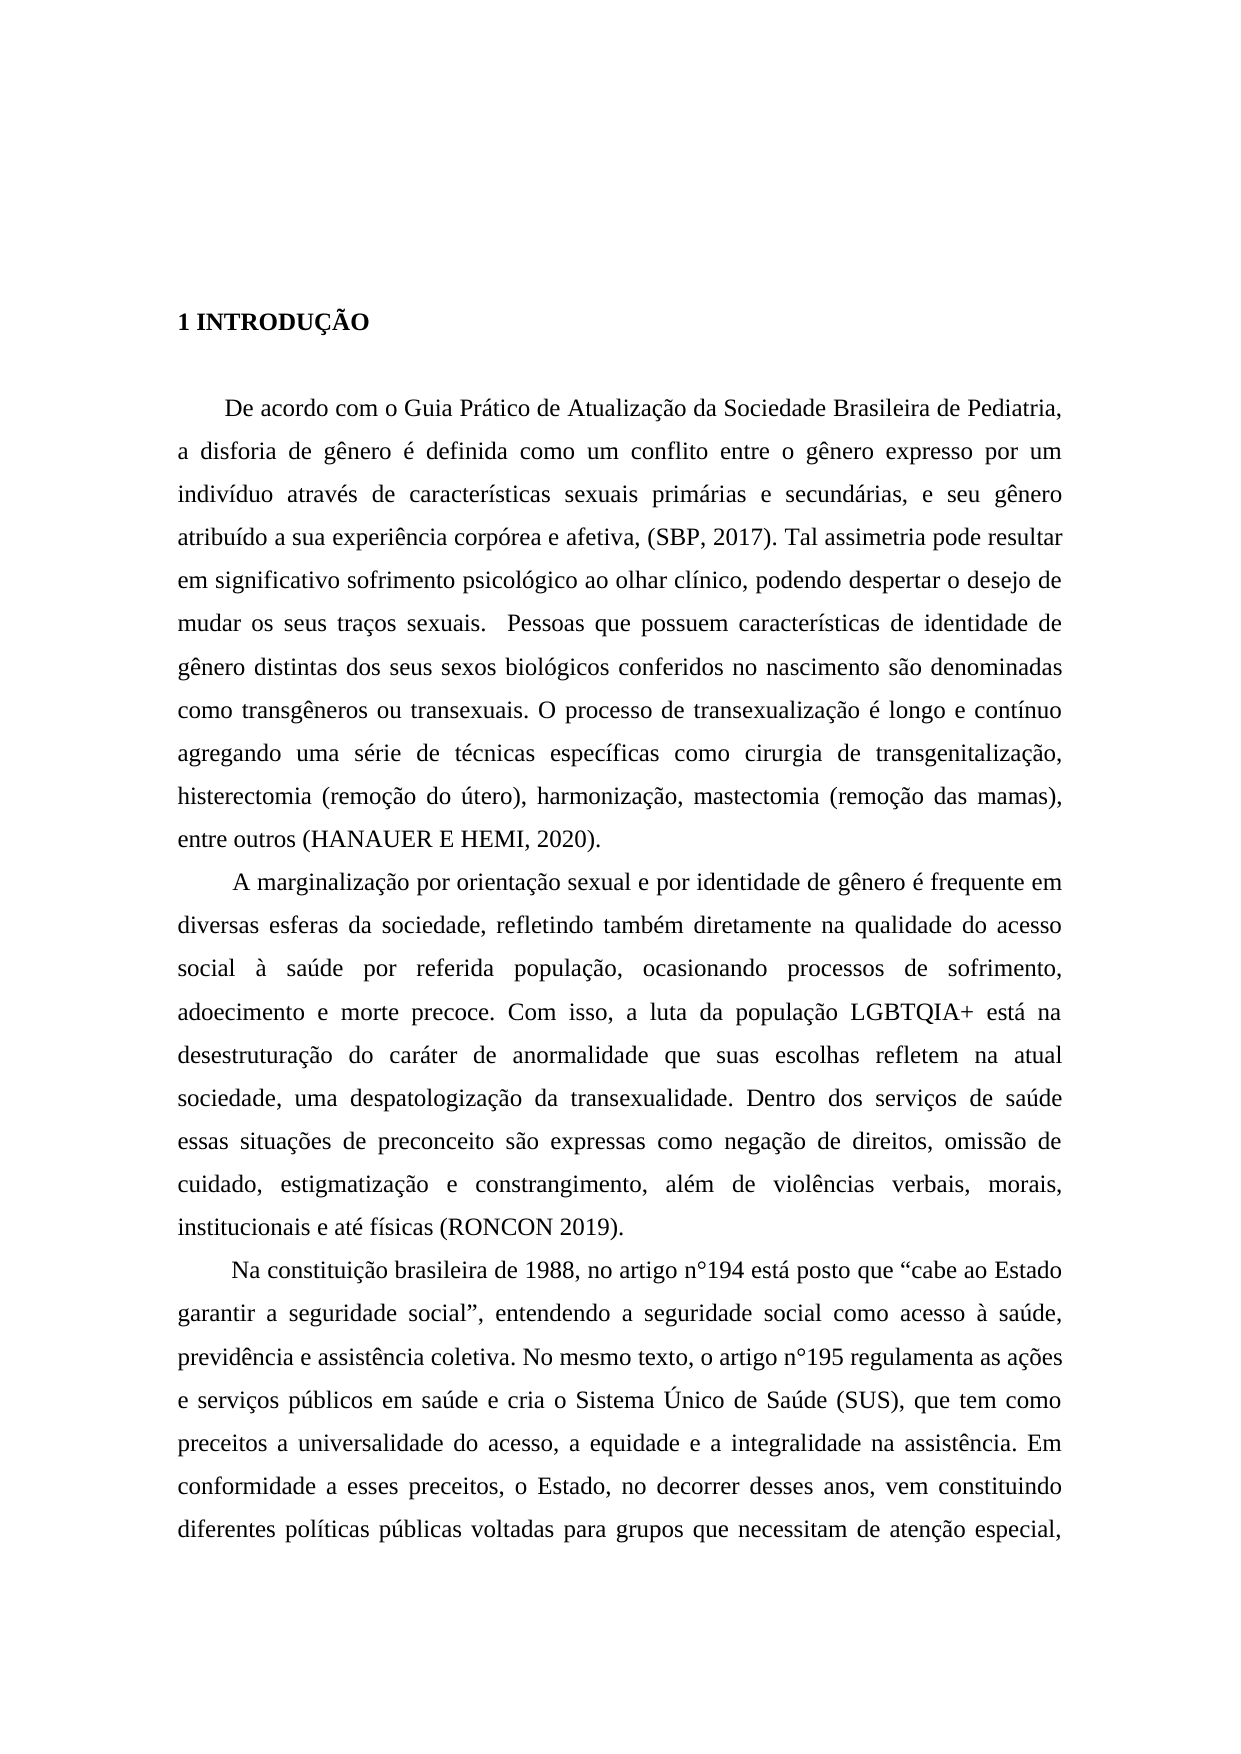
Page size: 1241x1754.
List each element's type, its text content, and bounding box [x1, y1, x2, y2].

text A marginalização por orientação sexual e por identidade de gênero é frequente em diversas esferas da sociedade, refletindo também diretamente na qualidade do acesso social à saúde por referida população, ocasionando processos de sofrimento, adoecimento e morte precoce. Com isso, a luta da população LGBTQIA+ está na desestruturação do caráter de anormalidade que suas escolhas refletem na atual sociedade, uma despatologização da transexualidade. Dentro dos serviços de saúde essas situações de preconceito são expressas como negação de direitos, omissão de cuidado, estigmatização e constrangimento, além de violências verbais, morais, institucionais e até físicas (RONCON 2019). [177, 867, 1063, 1241]
text 1 INTRODUÇÃO [177, 307, 1063, 335]
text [177, 1255, 1063, 1543]
text De acordo com o Guia Prático de Atualização da Sociedade Brasileira de Pediatria, a disforia de gênero é definida como um conflito entre o gênero expresso por um indivíduo através de características sexuais primárias e secundárias, e seu gênero atribuído a sua experiência corpórea e afetiva, (SBP, 2017). Tal assimetria pode resultar em significativo sofrimento psicológico ao olhar clínico, podendo despertar o desejo de mudar os seus traços sexuais. Pessoas que possuem características de identidade de gênero distintas dos seus sexos biológicos conferidos no nascimento são denominadas como transgêneros ou transexuais. O processo de transexualização é longo e contínuo agregando uma série de técnicas específicas como cirurgia de transgenitalização, histerectomia (remoção do útero), harmonização, mastectomia (remoção das mamas), entre outros (HANAUER E HEMI, 2020). [177, 393, 1063, 853]
